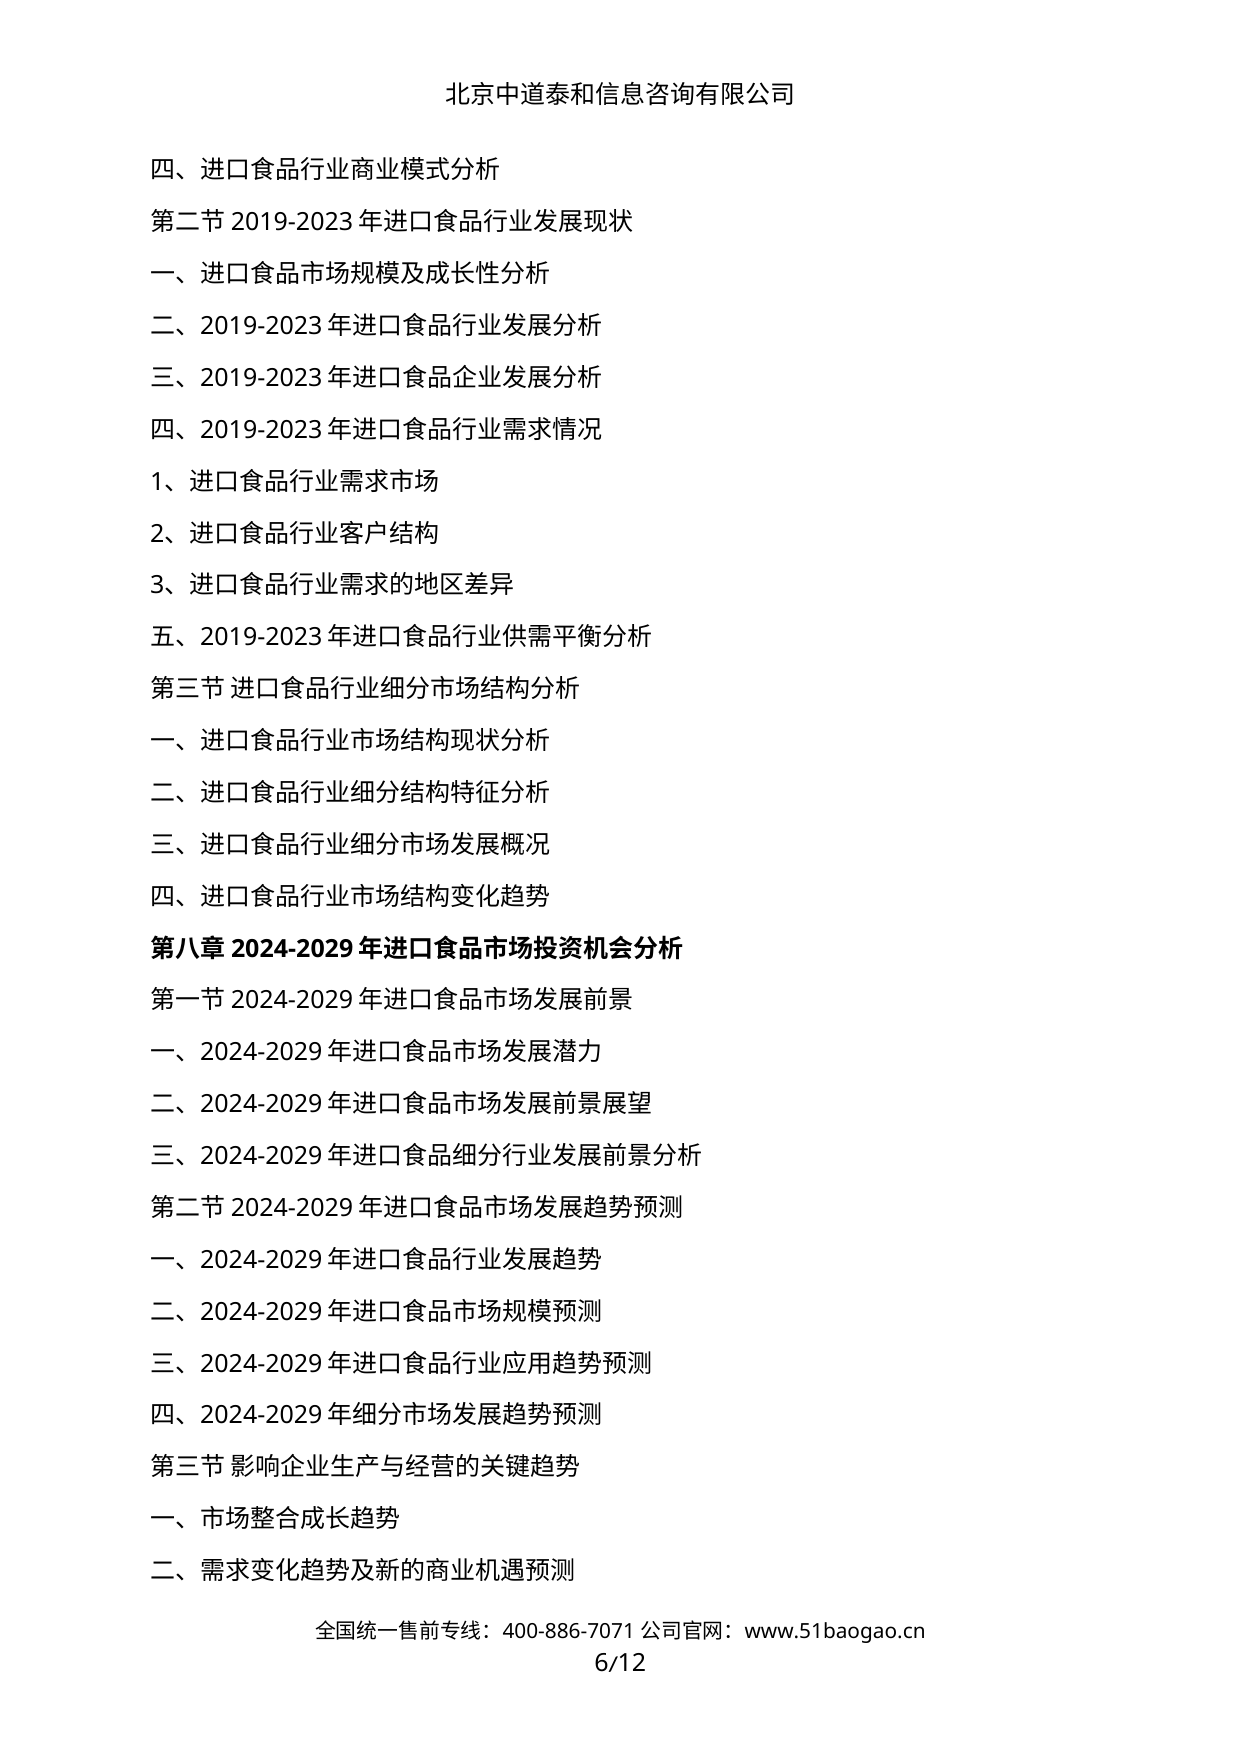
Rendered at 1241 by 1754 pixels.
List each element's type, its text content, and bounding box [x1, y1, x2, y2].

text 一、进口食品市场规模及成长性分析 [150, 254, 1090, 290]
text 第二节 2019-2023年进口食品行业发展现状 [150, 202, 1090, 238]
text 五、2019-2023年进口食品行业供需平衡分析 [150, 617, 1090, 653]
text 1、进口食品行业需求市场 [150, 461, 1090, 497]
text 三、2024-2029年进口食品行业应用趋势预测 [150, 1343, 1090, 1379]
text 2、进口食品行业客户结构 [150, 513, 1090, 549]
text 一、2024-2029年进口食品市场发展潜力 [150, 1032, 1090, 1068]
text 三、进口食品行业细分市场发展概况 [150, 824, 1090, 861]
text 三、2024-2029年进口食品细分行业发展前景分析 [150, 1136, 1090, 1172]
text 3、进口食品行业需求的地区差异 [150, 565, 1090, 601]
text 第一节 2024-2029年进口食品市场发展前景 [150, 980, 1090, 1016]
text 二、2024-2029年进口食品市场规模预测 [150, 1291, 1090, 1327]
text 第三节 进口食品行业细分市场结构分析 [150, 669, 1090, 705]
text 三、2019-2023年进口食品企业发展分析 [150, 357, 1090, 394]
text 第二节 2024-2029年进口食品市场发展趋势预测 [150, 1187, 1090, 1224]
text 二、2019-2023年进口食品行业发展分析 [150, 306, 1090, 342]
text 二、进口食品行业细分结构特征分析 [150, 772, 1090, 809]
text 一、市场整合成长趋势 [150, 1499, 1090, 1535]
text 二、2024-2029年进口食品市场发展前景展望 [150, 1084, 1090, 1120]
text 四、进口食品行业商业模式分析 [150, 150, 1090, 186]
text 一、2024-2029年进口食品行业发展趋势 [150, 1239, 1090, 1276]
text 四、2024-2029年细分市场发展趋势预测 [150, 1395, 1090, 1431]
text 一、进口食品行业市场结构现状分析 [150, 721, 1090, 757]
text 二、需求变化趋势及新的商业机遇预测 [150, 1551, 1090, 1587]
text 第八章 2024-2029年进口食品市场投资机会分析 [150, 928, 1090, 964]
text 四、2019-2023年进口食品行业需求情况 [150, 409, 1090, 446]
text 四、进口食品行业市场结构变化趋势 [150, 876, 1090, 912]
text 第三节 影响企业生产与经营的关键趋势 [150, 1447, 1090, 1483]
